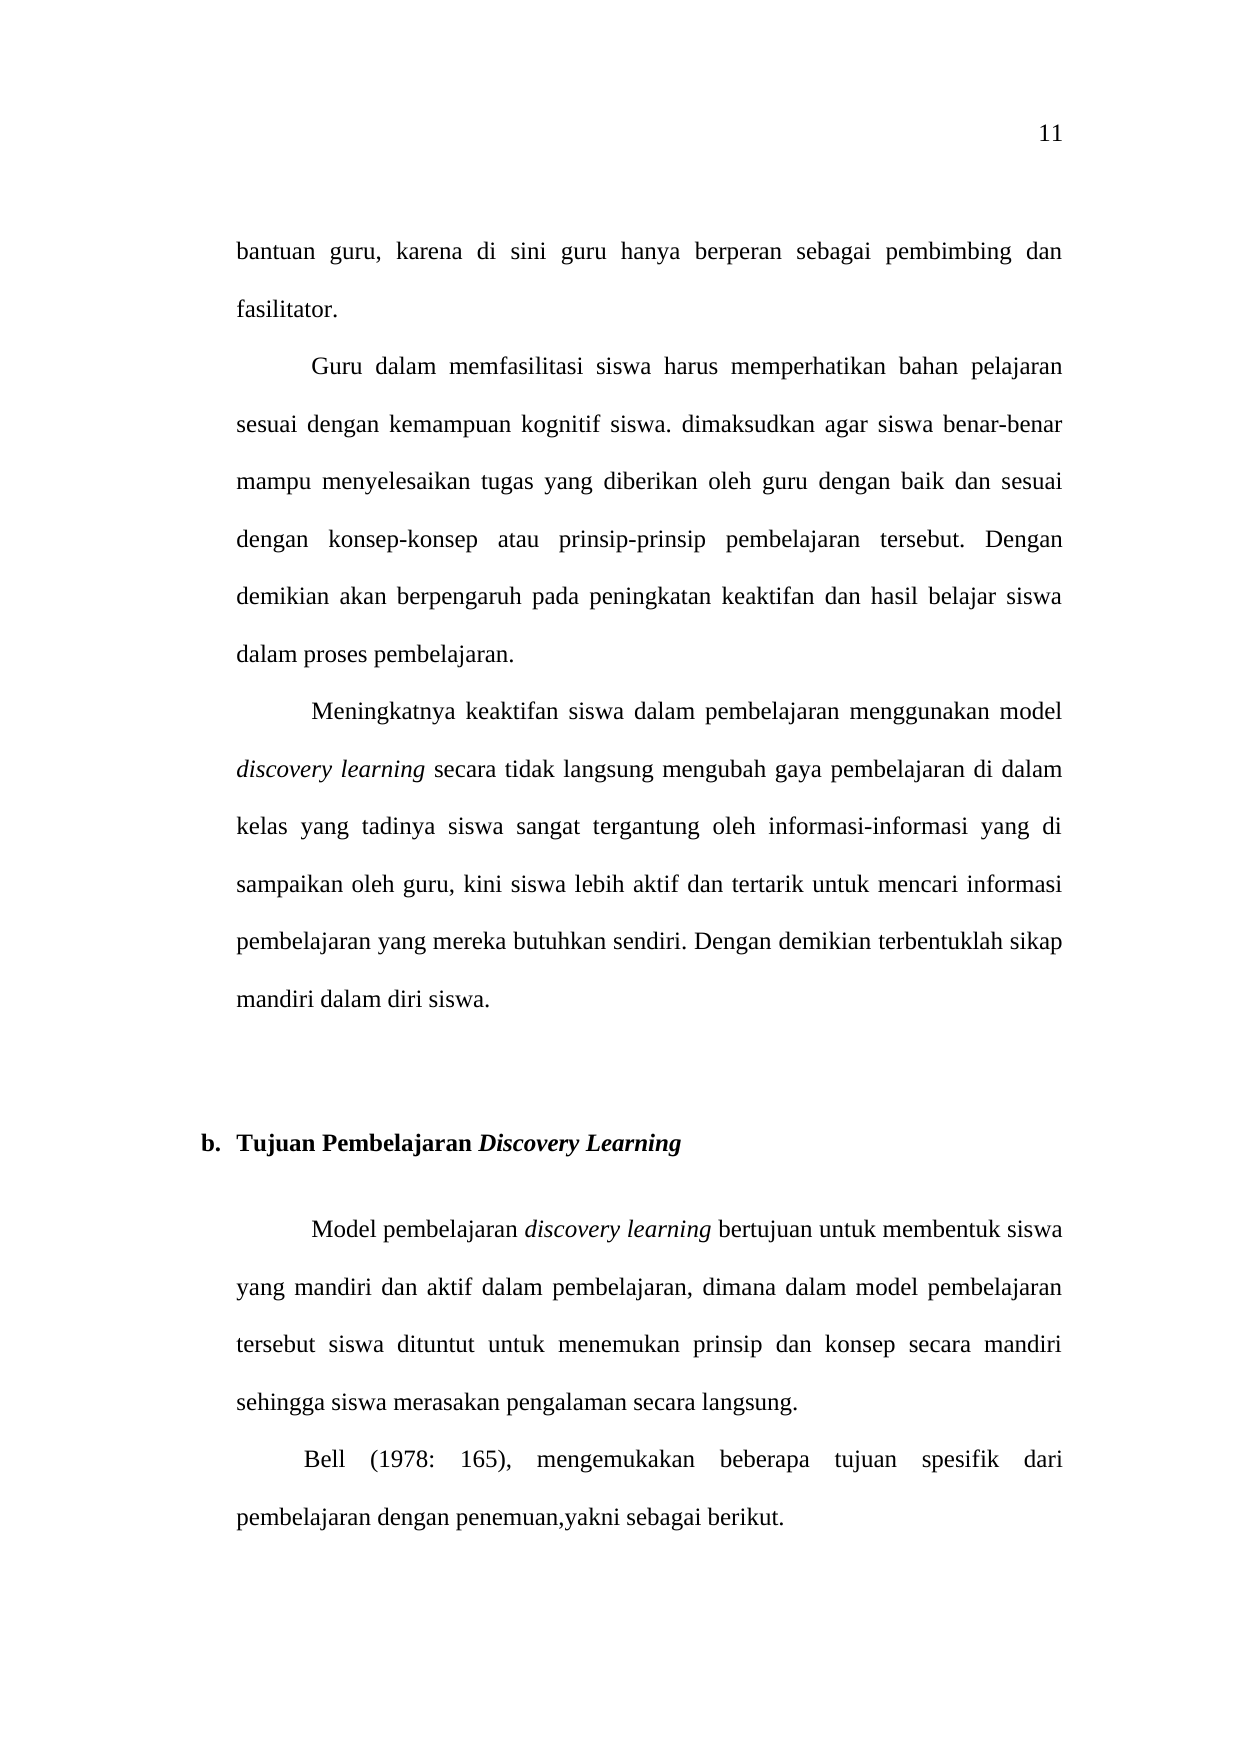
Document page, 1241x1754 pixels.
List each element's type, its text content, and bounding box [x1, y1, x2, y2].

text Bell (1978: 165), mengemukakan beberapa tujuan spesifik dari pembelajaran dengan penemuan,yakni sebagai berikut. [236, 1444, 1063, 1531]
list Tujuan Pembelajaran Discovery Learning [201, 1128, 1063, 1157]
text Model pembelajaran discovery learning bertujuan untuk membentuk siswa yang mandiri dan aktif dalam pembelajaran, dimana dalam model pembelajaran tersebut siswa dituntut untuk menemukan prinsip dan konsep secara mandiri sehingga siswa merasakan pengalaman secara langsung. [236, 1214, 1063, 1416]
list Guru dalam memfasilitasi siswa harus memperhatikan bahan pelajaran sesuai dengan kemampuan kognitif siswa. dimaksudkan agar siswa benar-benar mampu menyelesaikan tugas yang diberikan oleh guru dengan baik dan sesuai dengan konsep-konsep atau prinsip-prinsip pembelajaran tersebut. Dengan demikian akan berpengaruh pada peningkatan keaktifan dan hasil belajar siswa dalam proses pembelajaran. [236, 351, 1063, 667]
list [236, 236, 1063, 322]
list Meningkatnya keaktifan siswa dalam pembelajaran menggunakan model discovery learning secara tidak langsung mengubah gaya pembelajaran di dalam kelas yang tadinya siswa sangat tergantung oleh informasi-informasi yang di sampaikan oleh guru, kini siswa lebih aktif dan tertarik untuk mencari informasi pembelajaran yang mereka butuhkan sendiri. Dengan demikian terbentuklah sikap mandiri dalam diri siswa. [236, 696, 1063, 1012]
